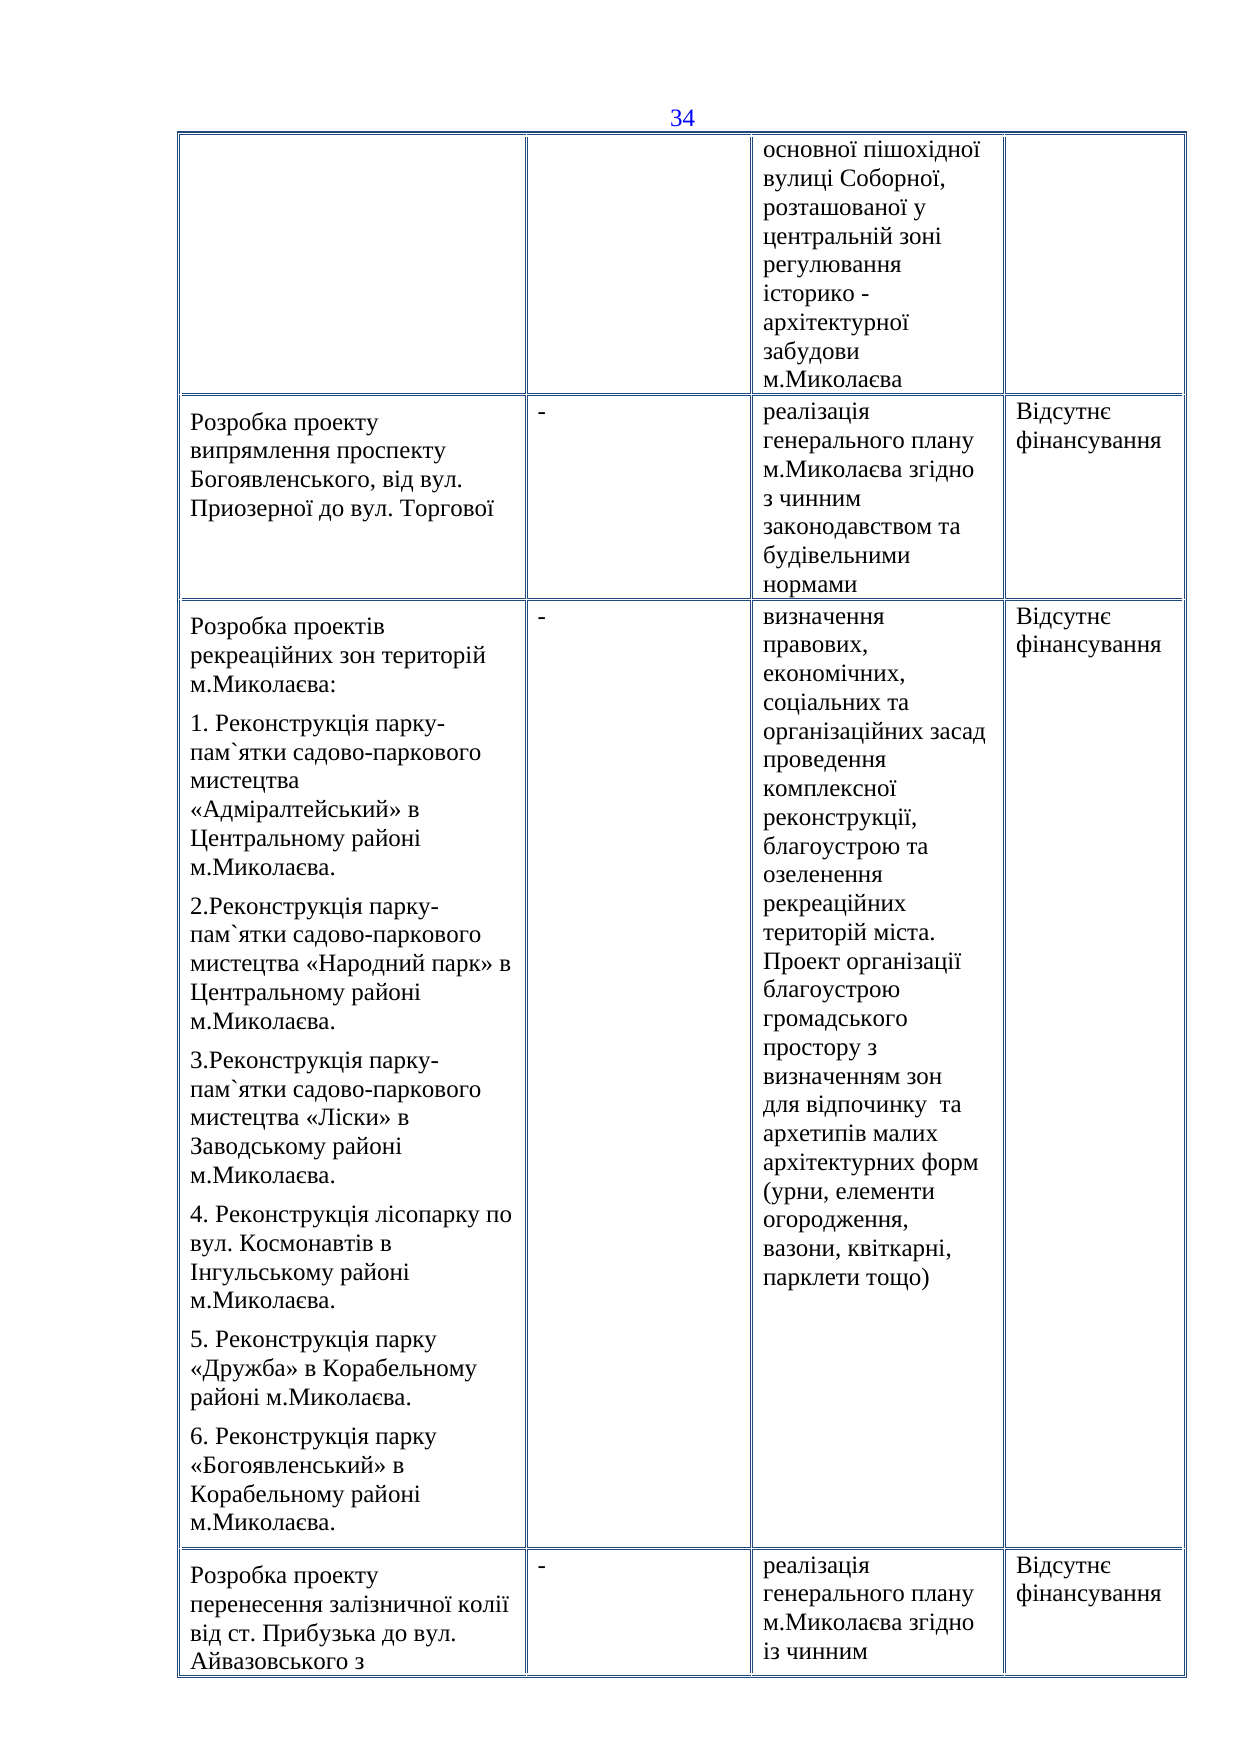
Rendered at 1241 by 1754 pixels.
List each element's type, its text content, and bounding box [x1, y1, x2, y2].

table_cell [1005, 135, 1184, 393]
table_cell - [528, 396, 750, 598]
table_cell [180, 135, 526, 393]
table_cell Розробка проектів рекреаційних зон територій м.Миколаєва: 1. Реконструкція парку-пам`ятки садово-паркового мистецтва «Адміралтейський» в Центральному районі м.Миколаєва. 2.Реконструкція парку-пам`ятки садово-паркового мистецтва «Народний парк» в Центральному районі м.Миколаєва. 3.Реконструкція парку-пам`ятки садово-паркового мистецтва «Ліски» в Заводському районі м.Миколаєва. 4. Реконструкція лісопарку по вул. Космонавтів в Інгульському районі м.Миколаєва. 5. Реконструкція парку «Дружба» в Корабельному районі м.Миколаєва. 6. Реконструкція парку «Богоявленський» в Корабельному районі м.Миколаєва. [180, 598, 525, 1547]
table_cell реалізація генерального плану м.Миколаєва згідно з чинним законодавством та будівельними нормами [753, 396, 1003, 598]
table_cell Відсутнє фінансування [1006, 598, 1184, 1547]
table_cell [180, 1547, 526, 1675]
table_cell Відсутнє фінансування [1005, 393, 1186, 598]
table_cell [1005, 1547, 1184, 1675]
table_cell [752, 1550, 1004, 1675]
table_cell визначення правових, економічних, соціальних та організаційних засад проведення комплексної реконструкції, благоустрою та озеленення рекреаційних територій міста. Проект організації благоустрою громадського простору з визначенням зон для відпочинку та архетипів малих архітектурних форм (урни, елементи огородження, вазони, квіткарні, парклети тощо) [753, 601, 1003, 1547]
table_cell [526, 133, 752, 393]
table_cell - [528, 601, 750, 1547]
table_cell - [526, 1547, 752, 1675]
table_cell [752, 135, 1004, 393]
table_cell Розробка проекту випрямлення проспекту Богоявленського, від вул. Приозерної до вул. Торгової [179, 393, 526, 598]
